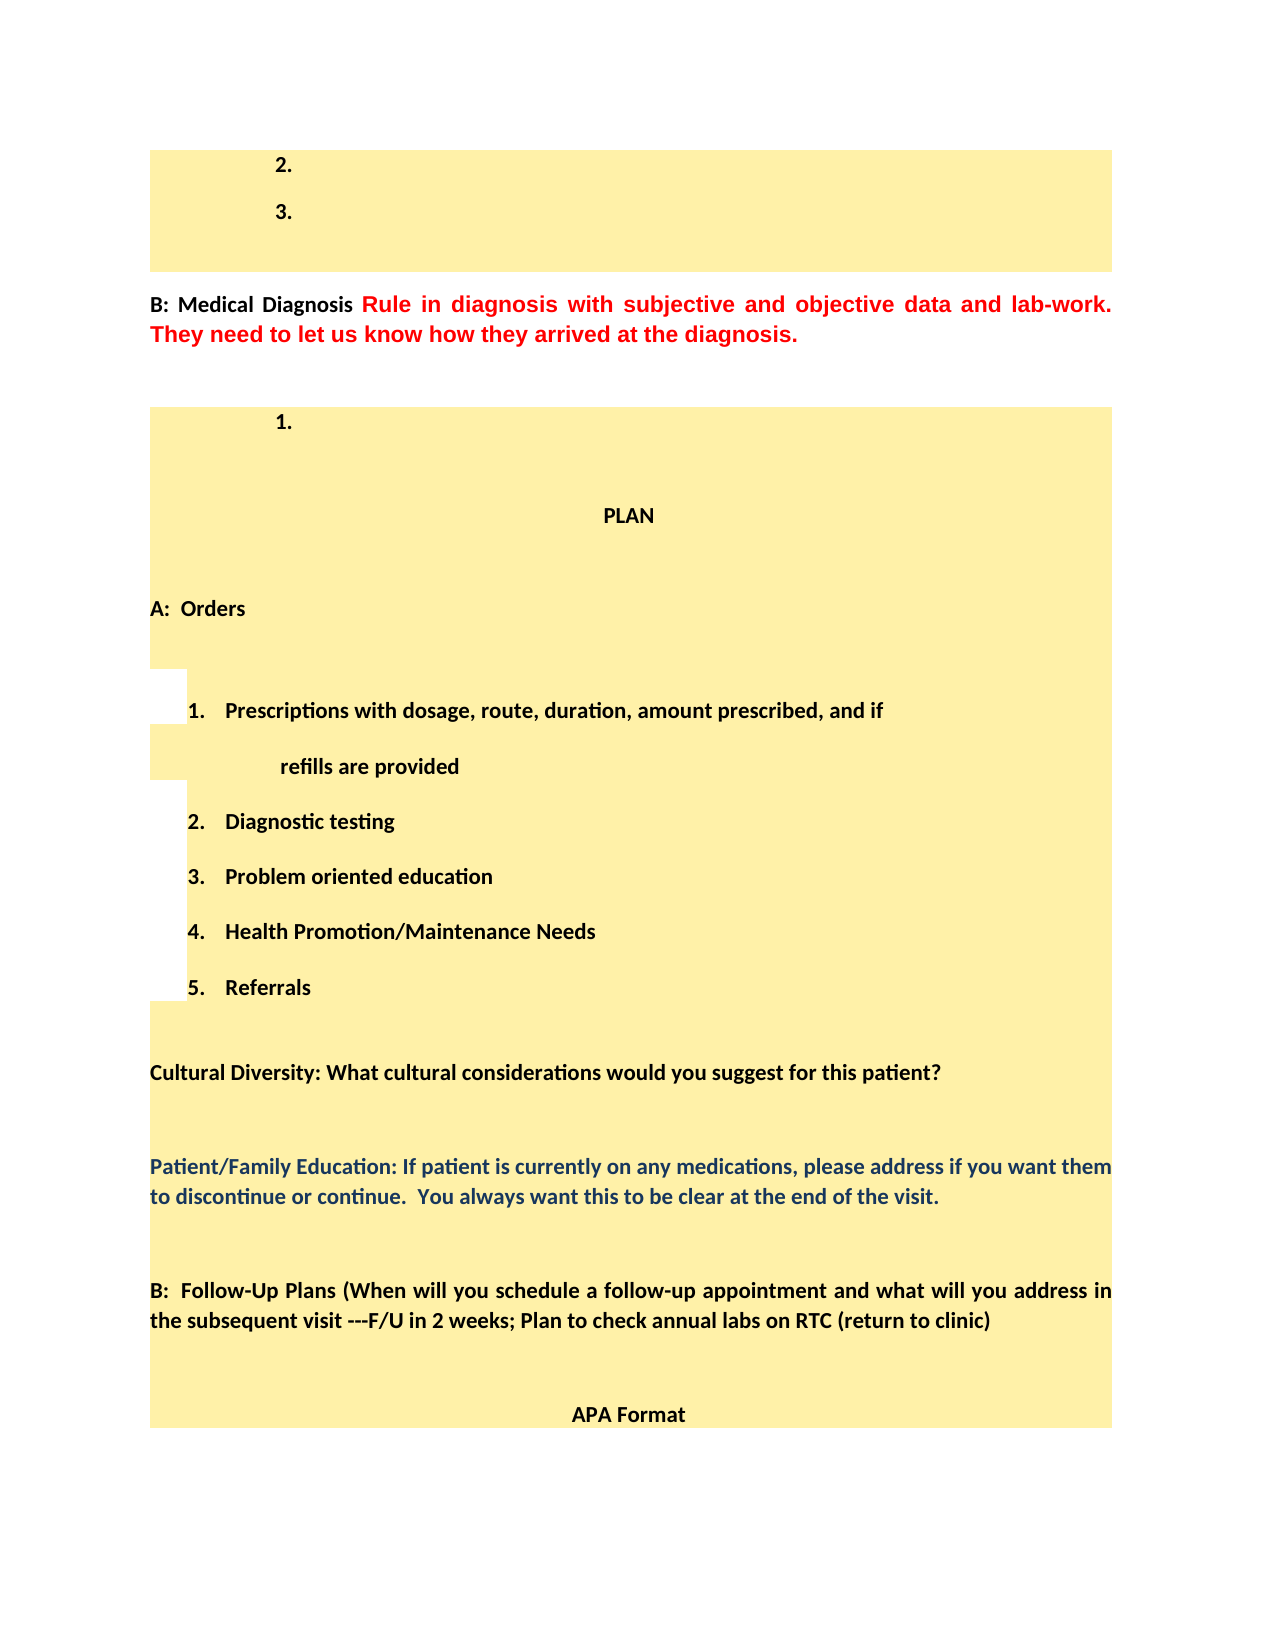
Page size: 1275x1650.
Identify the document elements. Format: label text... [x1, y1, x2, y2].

text 1. Prescriptions with dosage, route, duration, amount prescribed, and if [187, 697, 1112, 724]
text refills are provided [150, 752, 1112, 780]
text A: Orders [150, 594, 1112, 622]
text PLAN [150, 501, 1112, 529]
text 2. Diagnostic testing [187, 807, 1112, 835]
text B: Follow-Up Plans (When will you schedule a follow-up appointment and what will you address in the subsequent visit ---F/U in 2 weeks; Plan to check annual labs on RTC (return to clinic) [150, 1276, 1112, 1334]
text Patient/Family Education: If patient is currently on any medications, please address if you want them to discontinue or continue. You always want this to be clear at the end of the visit. [150, 1152, 1112, 1210]
text 3. Problem oriented education [187, 862, 1112, 890]
text Cultural Diversity: What cultural considerations would you suggest for this patient? [150, 1058, 1112, 1086]
text 4. Health Promotion/Maintenance Needs [187, 917, 1112, 945]
text B: Medical Diagnosis Rule in diagnosis with subjective and objective data and lab-work. They need to let us know how they arrived at the diagnosis. [150, 291, 1112, 347]
text 2. [150, 150, 1112, 178]
text 1. [150, 407, 1112, 435]
text 3. [150, 197, 1112, 225]
text 5. Referrals [187, 973, 1112, 1001]
text APA Format [150, 1400, 1112, 1428]
